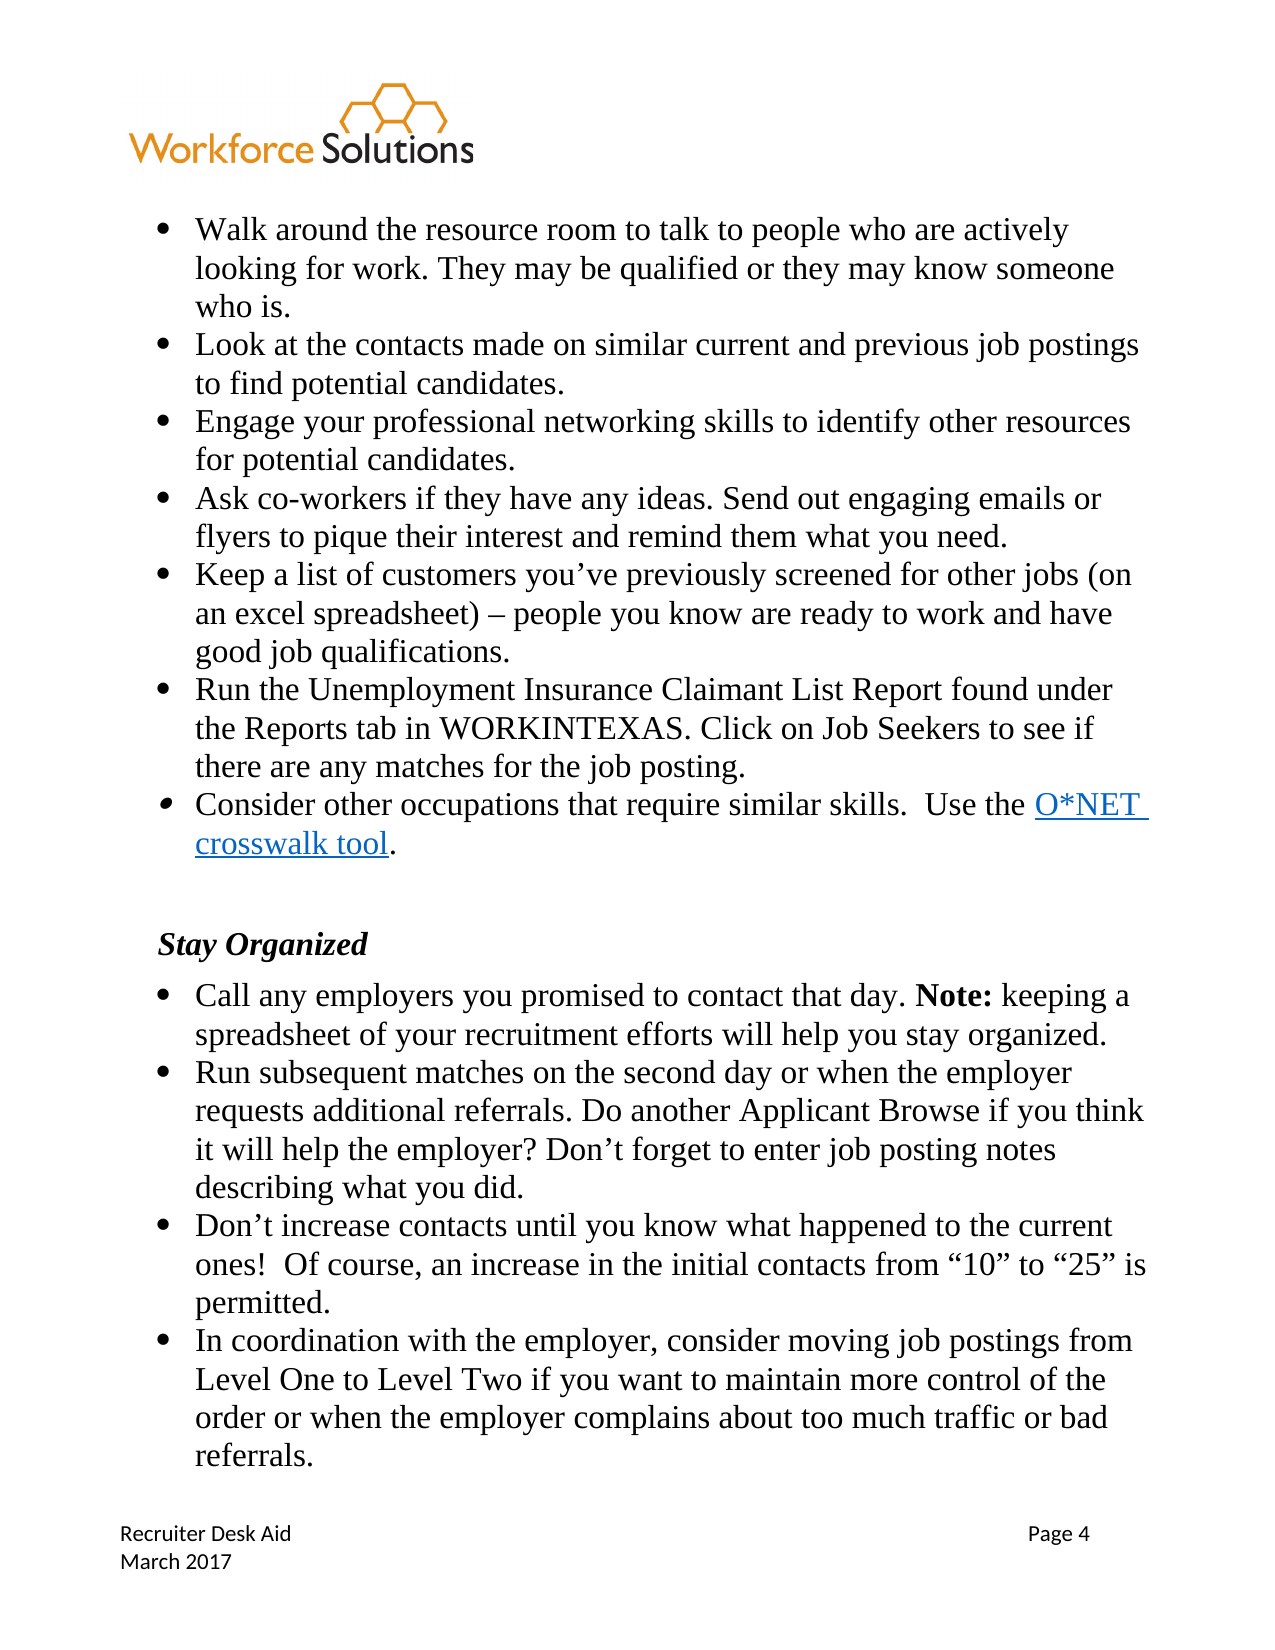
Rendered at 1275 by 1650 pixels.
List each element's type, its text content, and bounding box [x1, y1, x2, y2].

list Ask co-workers if they have any ideas. Send out engaging emails or flyers to pique their interest and remind them what you need. [157, 478, 1155, 555]
list Consider other occupations that require similar skills. Use the O*NET crosswalk tool. [157, 785, 1155, 861]
list Run subsequent matches on the second day or when the employer requests additional referrals. Do another Applicant Browse if you think it will help the employer? Don’t forget to enter job posting notes describing what you did. [157, 1052, 1155, 1206]
list Walk around the resource room to talk to people who are actively looking for work. They may be qualified or they may know someone who is. [157, 210, 1155, 325]
list In coordination with the employer, consider moving job postings from Level One to Level Two if you want to maintain more control of the order or when the employer complains about too much traffic or bad referrals. [157, 1321, 1155, 1474]
picture [120, 66, 474, 182]
list Run the Unemployment Insurance Claimant List Report found under the Reports tab in WORKINTEXAS. Click on Job Seekers to see if there are any matches for the job posting. [157, 670, 1155, 785]
list Engage your professional networking skills to identify other resources for potential candidates. [157, 401, 1155, 478]
text Stay Organized [157, 925, 1155, 963]
list Look at the contacts made on similar current and previous job postings to find potential candidates. [157, 325, 1155, 401]
list Don’t increase contacts until you know what happened to the current ones! Of course, an increase in the initial contacts from “10” to “25” is permitted. [157, 1206, 1155, 1321]
list Keep a list of customers you’ve previously screened for other jobs (on an excel spreadsheet) – people you know are ready to work and have good job qualifications. [157, 555, 1155, 670]
list Call any employers you promised to contact that day. Note: keeping a spreadsheet of your recruitment efforts will help you stay organized. [157, 976, 1155, 1052]
